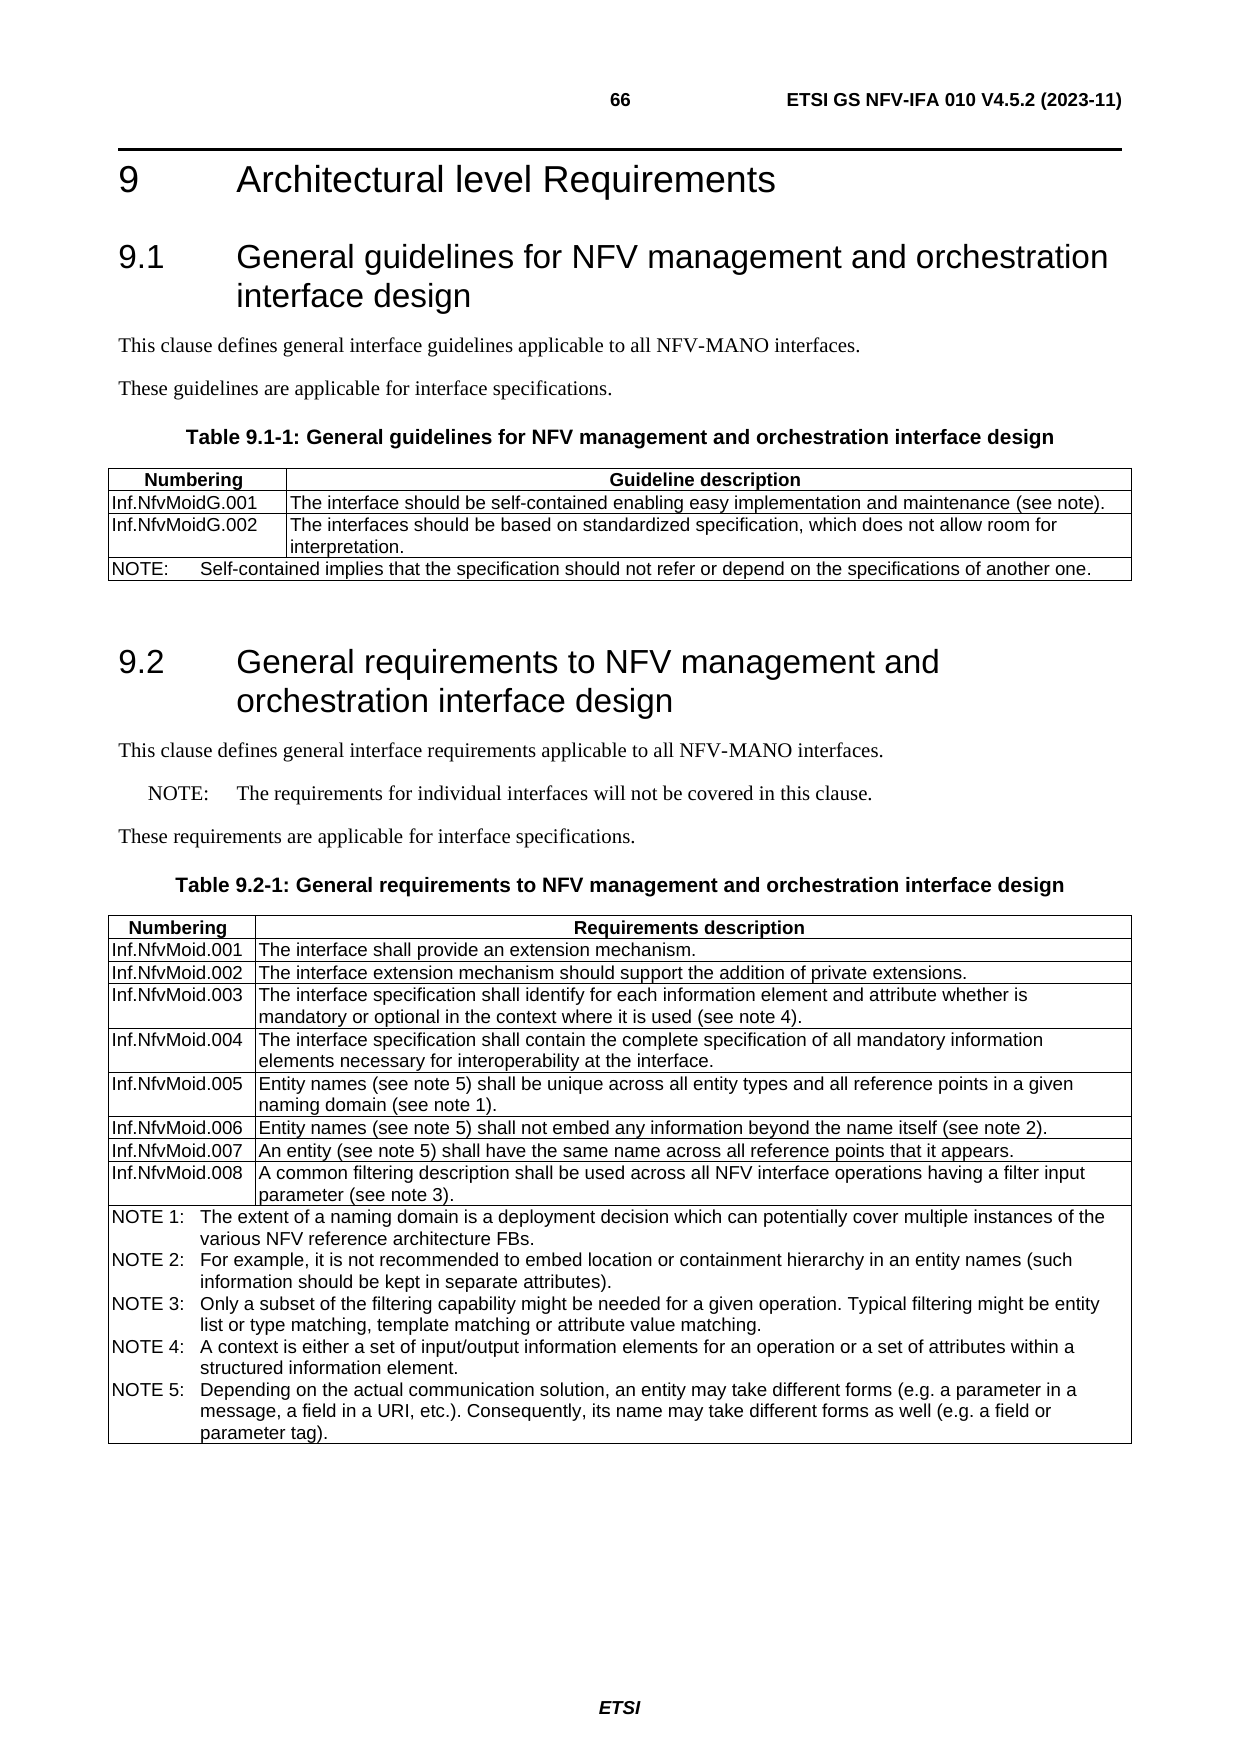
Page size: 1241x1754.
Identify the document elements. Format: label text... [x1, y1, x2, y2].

text NOTE: The requirements for individual interfaces will not be covered in this clause. [148, 781, 1122, 805]
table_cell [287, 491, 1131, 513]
subtitle 9 Architectural level Requirements [118, 151, 1122, 200]
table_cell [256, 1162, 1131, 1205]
subtitle 9.1 General guidelines for NFV management and orchestration interface design [118, 238, 1122, 314]
text This clause defines general interface guidelines applicable to all NFV-MANO interfaces. [118, 333, 1122, 357]
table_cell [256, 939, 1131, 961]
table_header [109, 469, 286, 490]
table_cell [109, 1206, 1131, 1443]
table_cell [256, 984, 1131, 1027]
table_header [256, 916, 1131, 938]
text These requirements are applicable for interface specifications. [118, 824, 1122, 848]
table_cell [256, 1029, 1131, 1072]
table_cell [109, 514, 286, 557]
text Table 9.1-1: General guidelines for NFV management and orchestration interface design [118, 425, 1122, 449]
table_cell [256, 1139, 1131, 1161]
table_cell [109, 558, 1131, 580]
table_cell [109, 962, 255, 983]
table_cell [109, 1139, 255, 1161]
text These guidelines are applicable for interface specifications. [118, 376, 1122, 400]
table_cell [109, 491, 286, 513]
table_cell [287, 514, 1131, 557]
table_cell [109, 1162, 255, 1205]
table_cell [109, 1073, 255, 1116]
text This clause defines general interface requirements applicable to all NFV-MANO interfaces. [118, 738, 1122, 762]
text Table 9.2-1: General requirements to NFV management and orchestration interface design [118, 873, 1122, 897]
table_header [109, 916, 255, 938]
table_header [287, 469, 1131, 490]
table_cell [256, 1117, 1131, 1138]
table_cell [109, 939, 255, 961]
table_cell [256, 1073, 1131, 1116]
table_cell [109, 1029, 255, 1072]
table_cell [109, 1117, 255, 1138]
subtitle 9.2 General requirements to NFV management and orchestration interface design [118, 642, 1122, 719]
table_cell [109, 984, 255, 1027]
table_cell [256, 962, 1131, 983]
